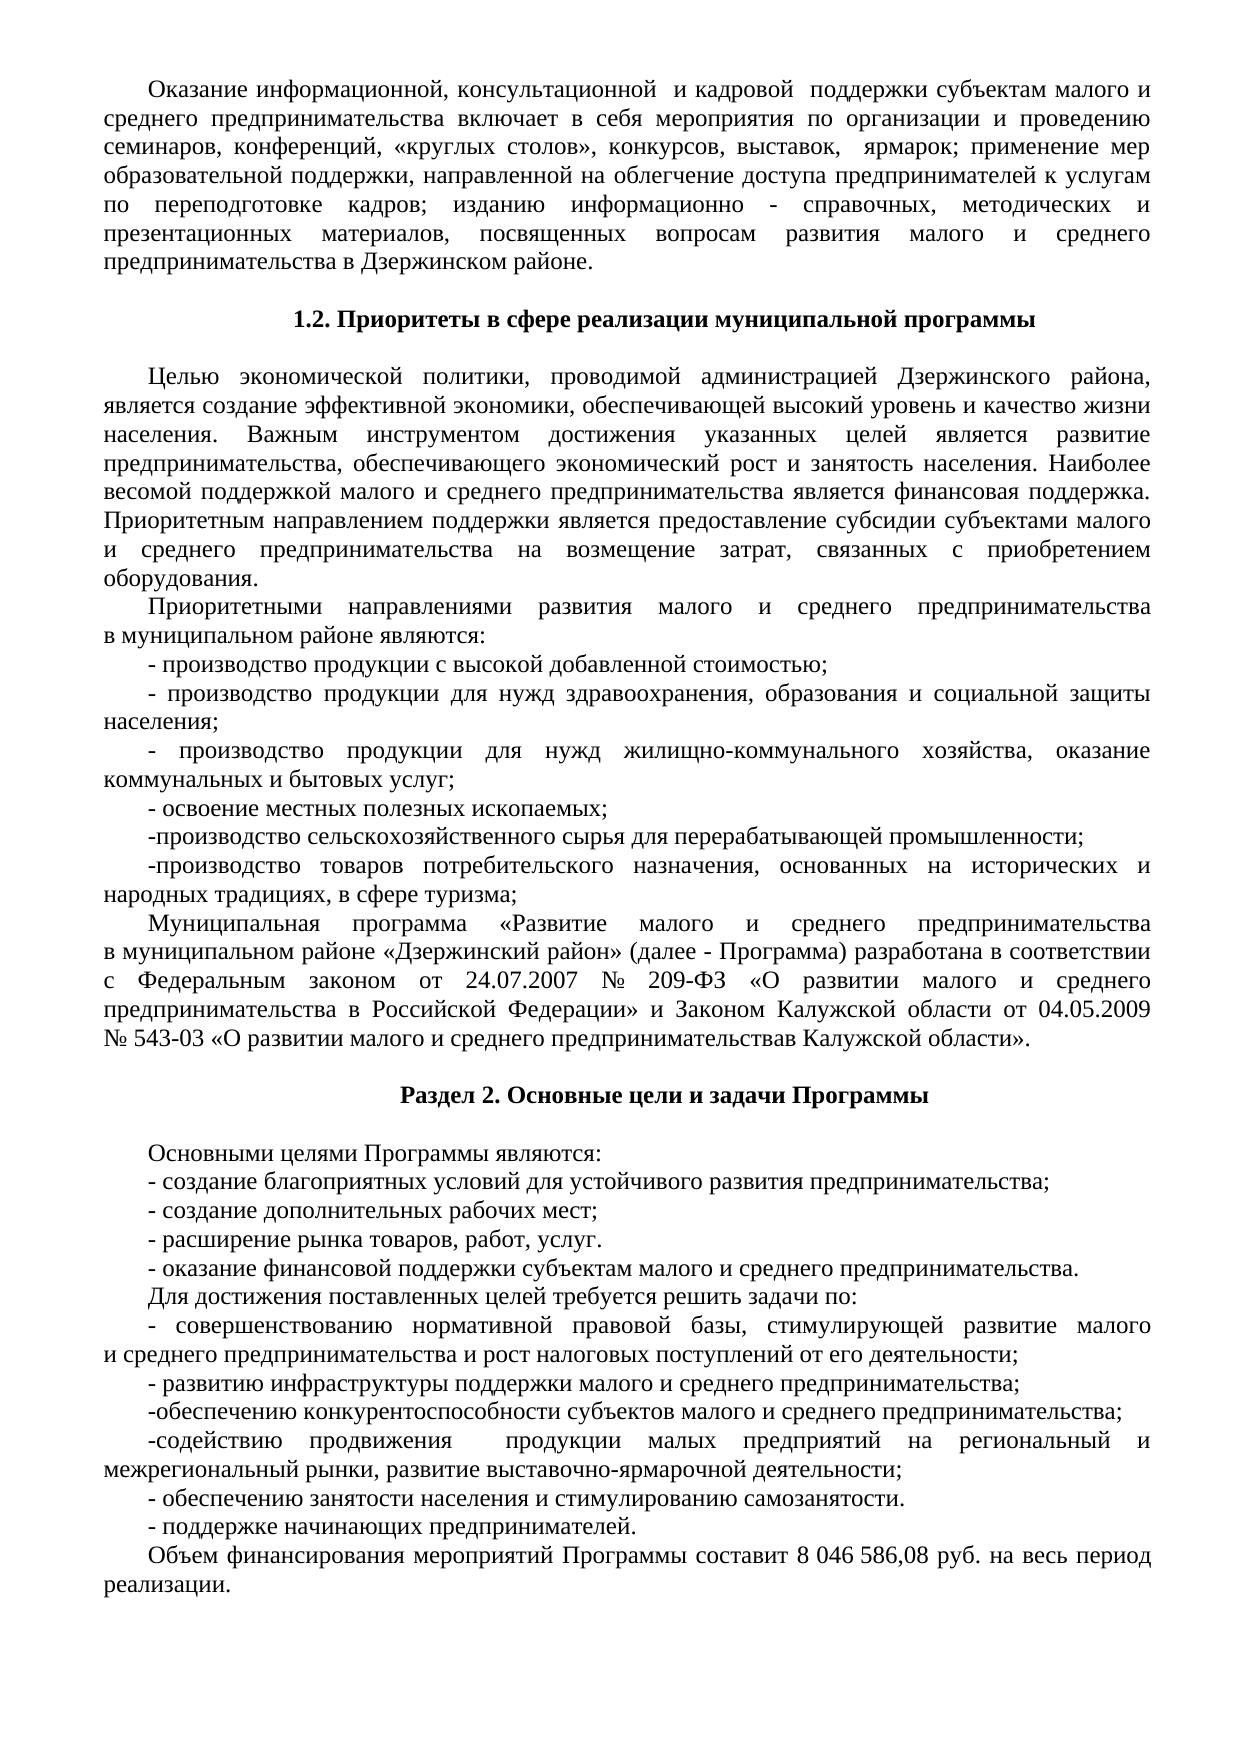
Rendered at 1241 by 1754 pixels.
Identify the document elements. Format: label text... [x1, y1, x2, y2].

text - обеспечению занятости населения и стимулированию самозанятости. [103, 1483, 1152, 1511]
title -производство сельскохозяйственного сырья для перерабатывающей промышленности; [103, 821, 1152, 850]
text - развитию инфраструктуры поддержки малого и среднего предпринимательства; [103, 1368, 1152, 1396]
text -содействию продвижения продукции малых предприятий на региональный и межрегиональный рынки, развитие выставочно-ярмарочной деятельности; [103, 1425, 1152, 1483]
text - создание благоприятных условий для устойчивого развития предпринимательства; [103, 1166, 1152, 1195]
title - производство продукции с высокой добавленной стоимостью; [103, 649, 1152, 678]
text - оказание финансовой поддержки субъектам малого и среднего предпринимательства. [103, 1253, 1152, 1281]
title -производство товаров потребительского назначения, основанных на исторических и народных традициях, в сфере туризма; [103, 850, 1152, 908]
text Раздел 2. Основные цели и задачи Программы [177, 1080, 1152, 1109]
text Для достижения поставленных целей требуется решить задачи по: [103, 1281, 1152, 1310]
title - производство продукции для нужд здравоохранения, образования и социальной защиты населения; [103, 678, 1152, 735]
text - совершенствованию нормативной правовой базы, стимулирующей развитие малого и среднего предпринимательства и рост налоговых поступлений от его деятельности; [103, 1310, 1152, 1368]
text - расширение рынка товаров, работ, услуг. [103, 1224, 1152, 1253]
text Оказание информационной, консультационной и кадровой поддержки субъектам малого и среднего предпринимательства включает в себя мероприятия по организации и проведению семинаров, конференций, «круглых столов», конкурсов, выставок, ярмарок; применение мер образовательной поддержки, направленной на облегчение доступа предпринимателей к услугам по переподготовке кадров; изданию информационно - справочных, методических и презентационных материалов, посвященных вопросам развития малого и среднего предпринимательства в Дзержинском районе. [103, 74, 1152, 275]
text 1.2. Приоритеты в сфере реализации муниципальной программы [177, 304, 1152, 333]
title - производство продукции для нужд жилищно-коммунального хозяйства, оказание коммунальных и бытовых услуг; [103, 735, 1152, 793]
text Основными целями Программы являются: [103, 1138, 1152, 1166]
text - создание дополнительных рабочих мест; [103, 1195, 1152, 1224]
text -обеспечению конкурентоспособности субъектов малого и среднего предпринимательства; [103, 1396, 1152, 1425]
title - освоение местных полезных ископаемых; [103, 793, 1152, 821]
title Приоритетными направлениями развития малого и среднего предпринимательства в муниципальном районе являются: [103, 591, 1152, 649]
text Целью экономической политики, проводимой администрацией Дзержинского района, является создание эффективной экономики, обеспечивающей высокий уровень и качество жизни населения. Важным инструментом достижения указанных целей является развитие предпринимательства, обеспечивающего экономический рост и занятость населения. Наиболее весомой поддержкой малого и среднего предпринимательства является финансовая поддержка. Приоритетным направлением поддержки является предоставление субсидии субъектами малого и среднего предпринимательства на возмещение затрат, связанных с приобретением оборудования. [103, 361, 1152, 591]
text Муниципальная программа «Развитие малого и среднего предпринимательства в муниципальном районе «Дзержинский район» (далее - Программа) разработана в соответствии с Федеральным законом от 24.07.2007 № 209-ФЗ «О развитии малого и среднего предпринимательства в Российской Федерации» и Законом Калужской области от 04.05.2009 № 543-03 «О развитии малого и среднего предпринимательствав Калужской области». [103, 908, 1152, 1051]
text - поддержке начинающих предпринимателей. [103, 1511, 1152, 1540]
text Объем финансирования мероприятий Программы составит 8 046 586,08 руб. на весь период реализации. [103, 1540, 1152, 1598]
